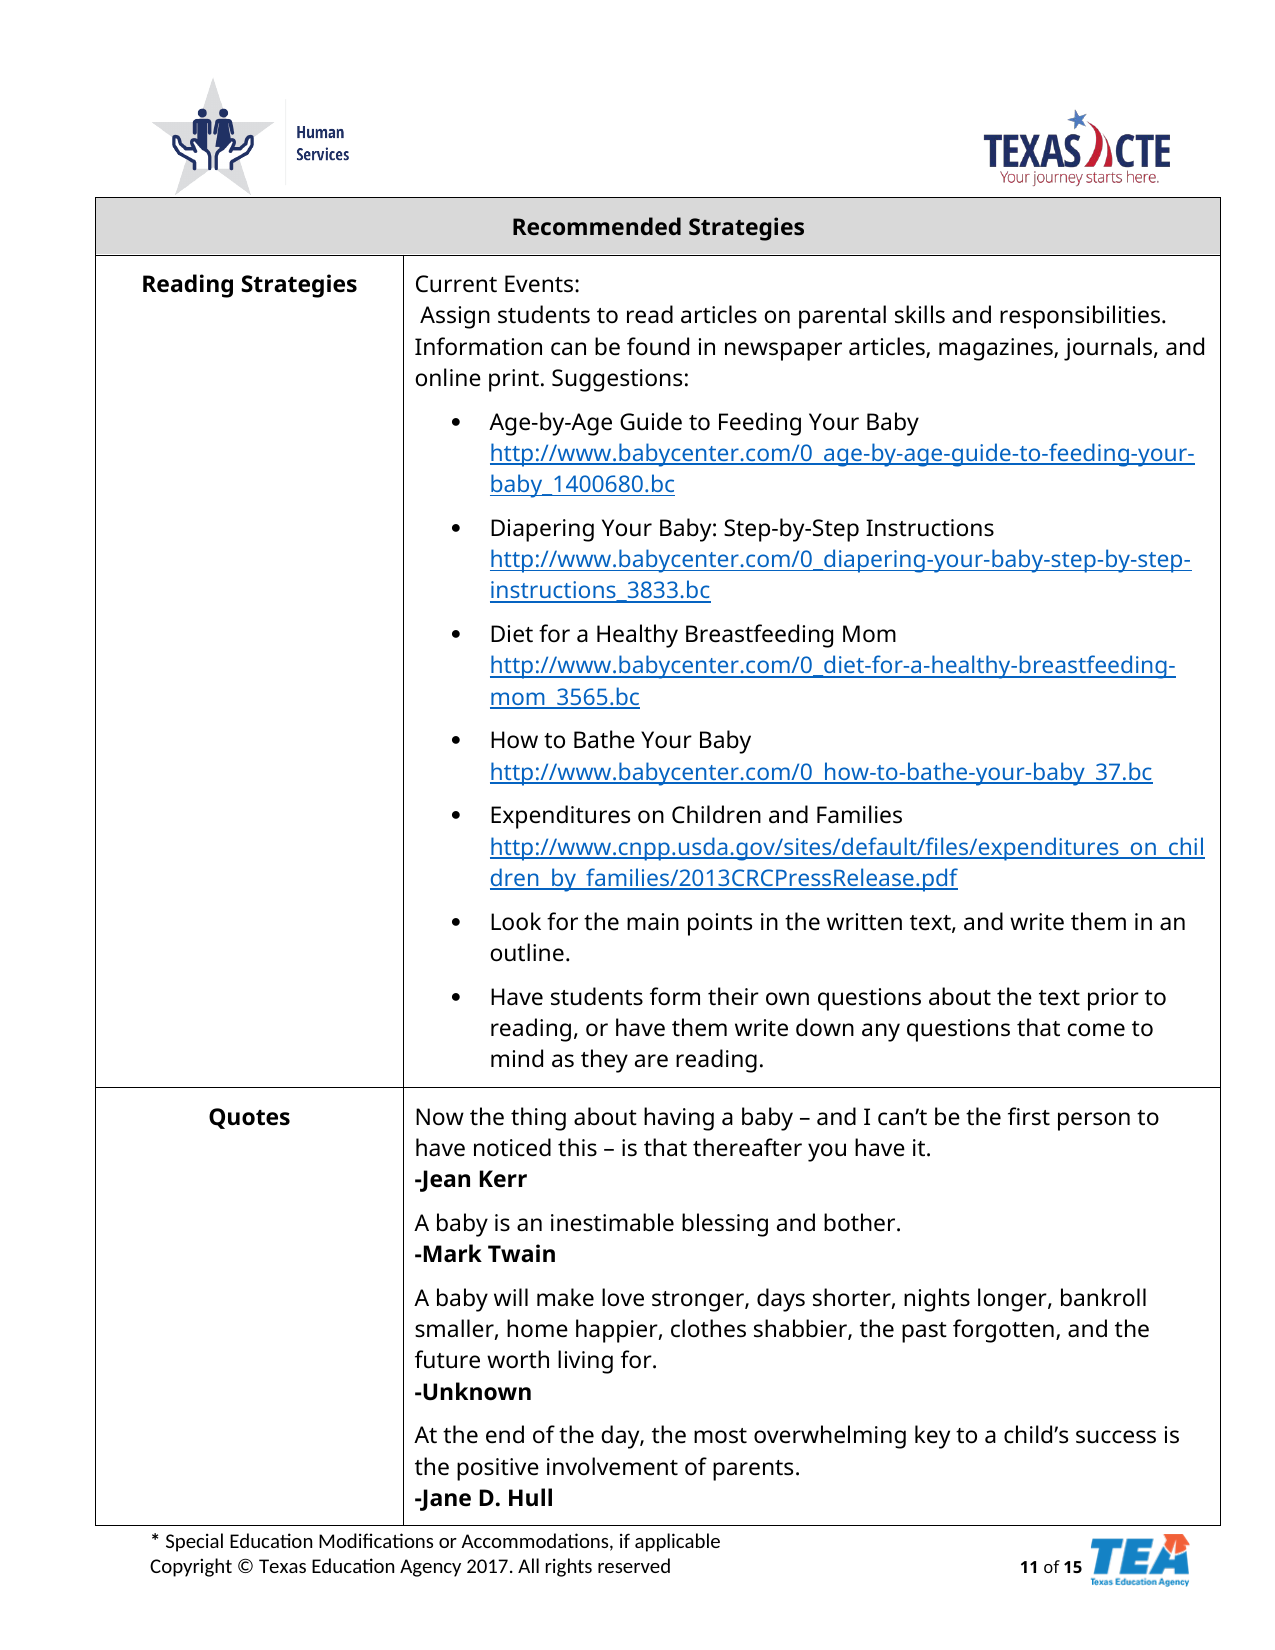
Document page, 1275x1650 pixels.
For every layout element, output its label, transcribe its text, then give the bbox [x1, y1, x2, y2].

picture [964, 98, 1189, 197]
picture [1090, 1534, 1190, 1587]
table_cell Current Events: Assign students to read articles on parental skills and responsibilities. Information can be found in newspaper articles, magazines, journals, and online print. Suggestions: Age-by-Age Guide to Feeding Your Baby http://www.babycenter.com/0_age-by-age-guide-to-feeding-your-baby_1400680.bc Diapering Your Baby: Step-by-Step Instructions http://www.babycenter.com/0_diapering-your-baby-step-by-step-instructions_3833.bc Diet for a Healthy Breastfeeding Mom http://www.babycenter.com/0_diet-for-a-healthy-breastfeeding-mom_3565.bc How to Bathe Your Baby http://www.babycenter.com/0_how-to-bathe-your-baby_37.bc Expenditures on Children and Families http://www.cnpp.usda.gov/sites/default/files/expenditures_on_children_by_families/2013CRCPressRelease.pdf Look for the main points in the written text, and write them in an outline. Have students form their own questions about the text prior to reading, or have them write down any questions that come to mind as they are reading. [404, 256, 1220, 1087]
table_cell Reading Strategies [96, 256, 403, 1087]
table_cell Recommended Strategies [96, 198, 1220, 254]
picture [150, 75, 404, 197]
table_cell Quotes [96, 1088, 403, 1525]
